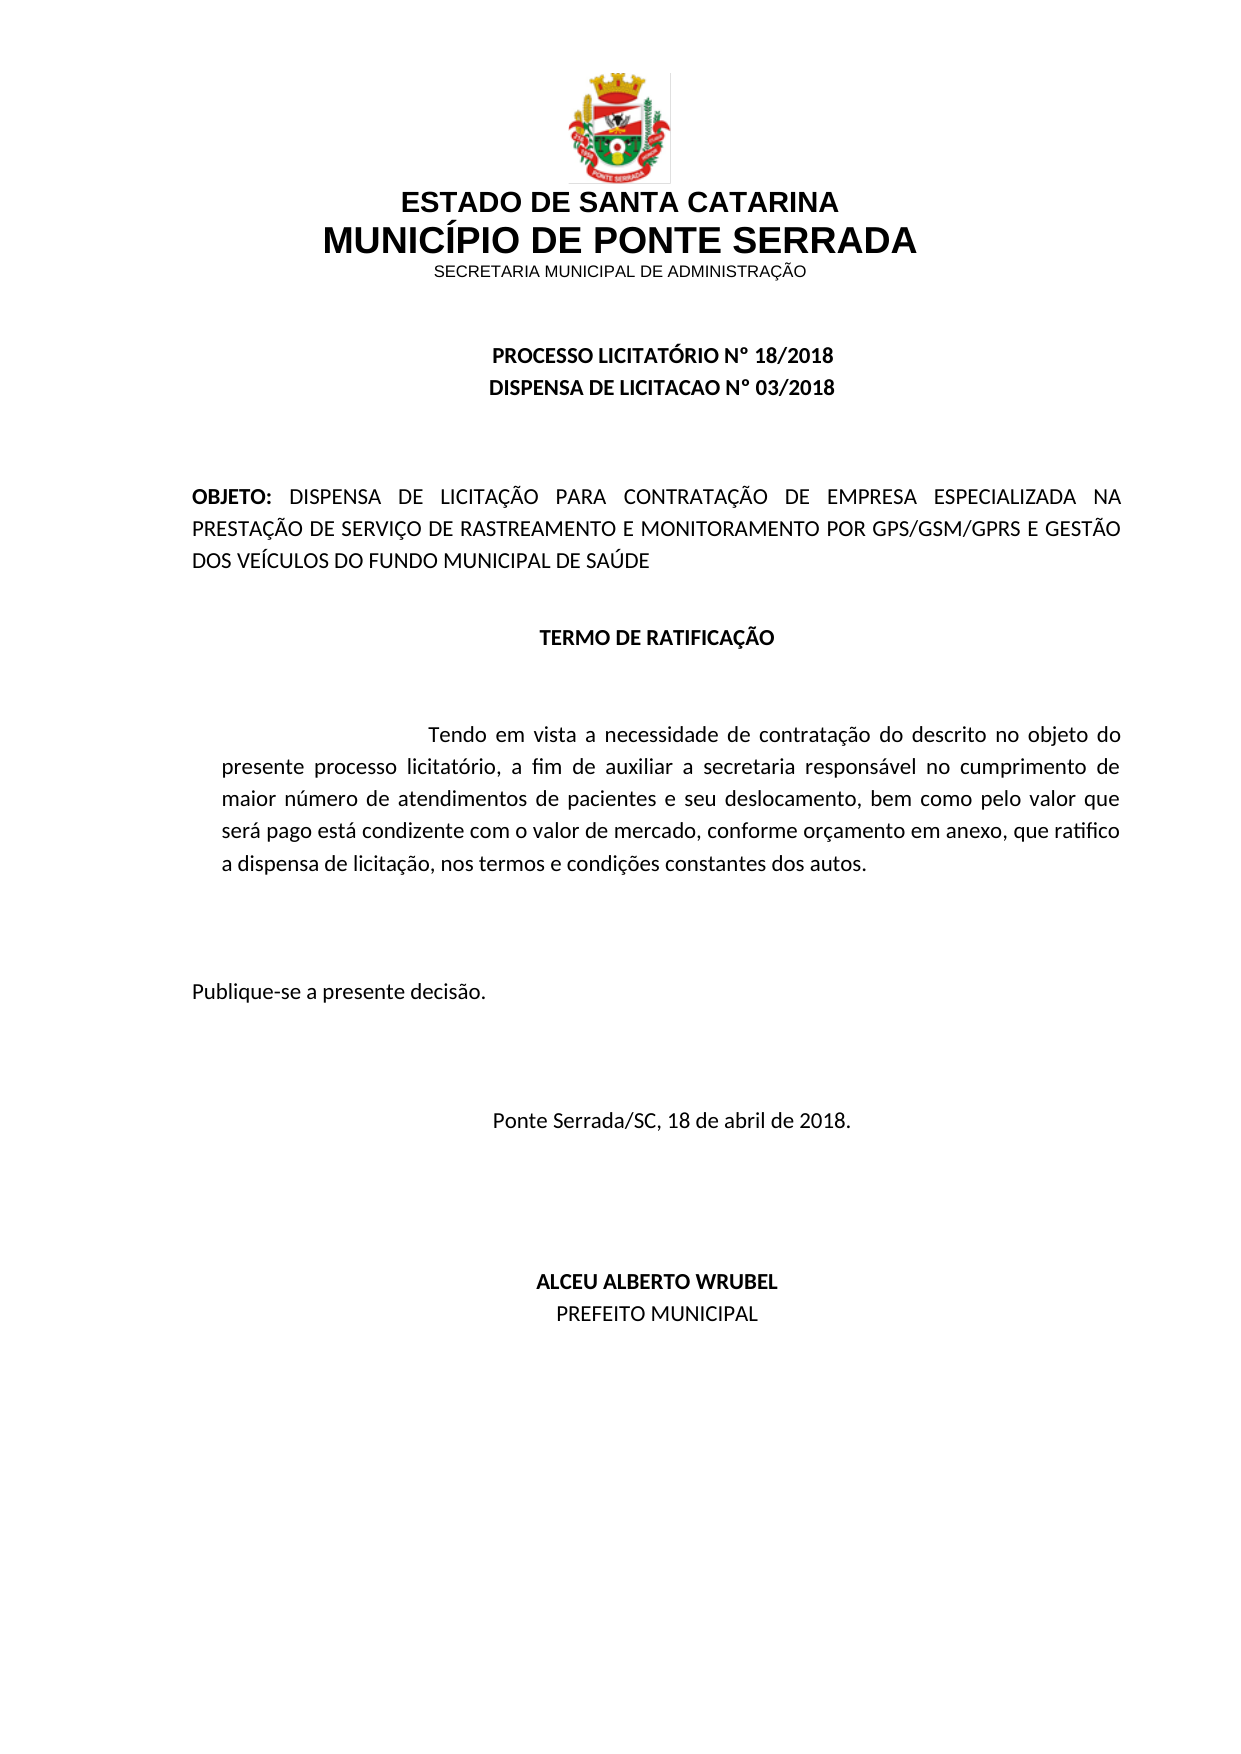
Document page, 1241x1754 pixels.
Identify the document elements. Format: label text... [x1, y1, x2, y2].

text ALCEU ALBERTO WRUBEL [192, 1267, 1122, 1295]
text Ponte Serrada/SC, 18 de abril de 2018. [192, 1106, 1122, 1134]
text PROCESSO LICITATÓRIO Nº 18/2018 [192, 341, 1122, 369]
text OBJETO: DISPENSA DE LICITAÇÃO PARA CONTRATAÇÃO DE EMPRESA ESPECIALIZADA NA PRESTAÇÃO DE SERVIÇO DE RASTREAMENTO E MONITORAMENTO POR GPS/GSM/GPRS E GESTÃO DOS VEÍCULOS DO FUNDO MUNICIPAL DE SAÚDE [192, 482, 1122, 574]
text TERMO DE RATIFICAÇÃO [192, 623, 1122, 651]
text PREFEITO MUNICIPAL [192, 1299, 1122, 1327]
text Publique-se a presente decisão. [192, 977, 1122, 1005]
picture [568, 73, 672, 185]
text Tendo em vista a necessidade de contratação do descrito no objeto do presente processo licitatório, a fim de auxiliar a secretaria responsável no cumprimento de maior número de atendimentos de pacientes e seu deslocamento, bem como pelo valor que será pago está condizente com o valor de mercado, conforme orçamento em anexo, que ratifico a dispensa de licitação, nos termos e condições constantes dos autos. [221, 720, 1122, 877]
text DISPENSA DE LICITACAO Nº 03/2018 [192, 373, 1122, 401]
